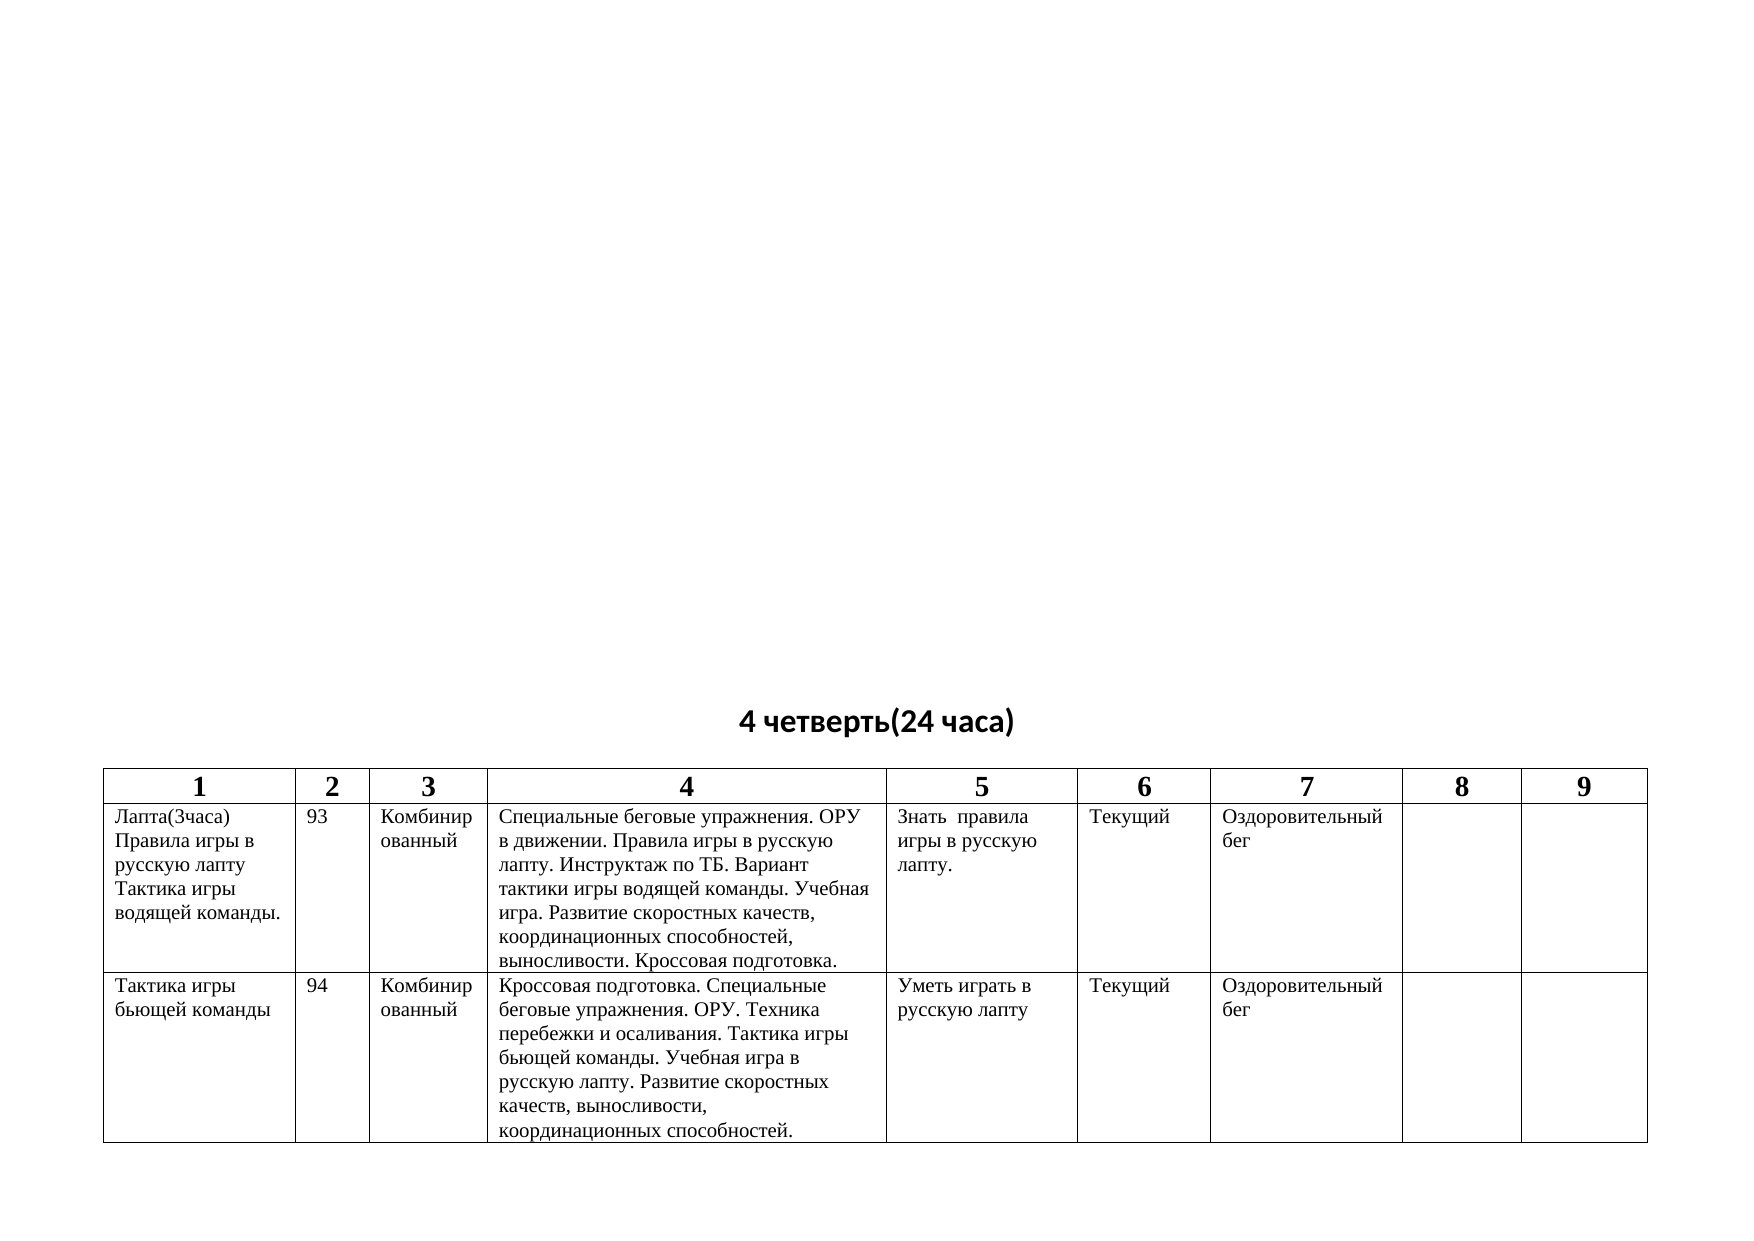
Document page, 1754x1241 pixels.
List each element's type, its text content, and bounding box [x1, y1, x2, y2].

table_cell Знать правила игры в русскую лапту. [887, 804, 1077, 972]
table_cell [1522, 973, 1647, 1142]
table_header 8 [1403, 769, 1521, 803]
table_cell Текущий [1078, 804, 1210, 972]
table_header 5 [887, 769, 1077, 803]
table_cell 93 [296, 804, 369, 972]
table_header 6 [1078, 769, 1210, 803]
text 4 четверть(24 часа) [118, 700, 1636, 741]
table_cell Тактика игры бьющей команды [104, 973, 295, 1142]
table_header 7 [1211, 769, 1402, 803]
table_cell Комбинированный [370, 804, 487, 972]
table_header 1 [104, 769, 295, 803]
table_cell [1522, 804, 1647, 972]
table_header 3 [370, 769, 487, 803]
table_cell [1403, 804, 1521, 972]
table_header 4 [488, 769, 886, 803]
table_cell Текущий [1078, 973, 1210, 1142]
table_cell Кроссовая подготовка. Специальные беговые упражнения. ОРУ. Техника перебежки и осаливания. Тактика игры бьющей команды. Учебная игра в русскую лапту. Развитие скоростных качеств, выносливости, координационных способностей. [488, 973, 886, 1142]
table_header 2 [296, 769, 369, 803]
table_cell [1403, 973, 1521, 1142]
table_cell Комбинированный [370, 973, 487, 1142]
table_cell Специальные беговые упражнения. ОРУ в движении. Правила игры в русскую лапту. Инструктаж по ТБ. Вариант тактики игры водящей команды. Учебная игра. Развитие скоростных качеств, координационных способностей, выносливости. Кроссовая подготовка. [488, 804, 886, 972]
table_header 9 [1522, 769, 1647, 803]
table_cell Уметь играть в русскую лапту [887, 973, 1077, 1142]
table_cell Оздоровительный бег [1211, 804, 1402, 972]
table_cell Оздоровительный бег [1211, 973, 1402, 1142]
table_cell 94 [296, 973, 369, 1142]
table_cell Лапта(3часа) Правила игры в русскую лапту Тактика игры водящей команды. [104, 804, 295, 972]
